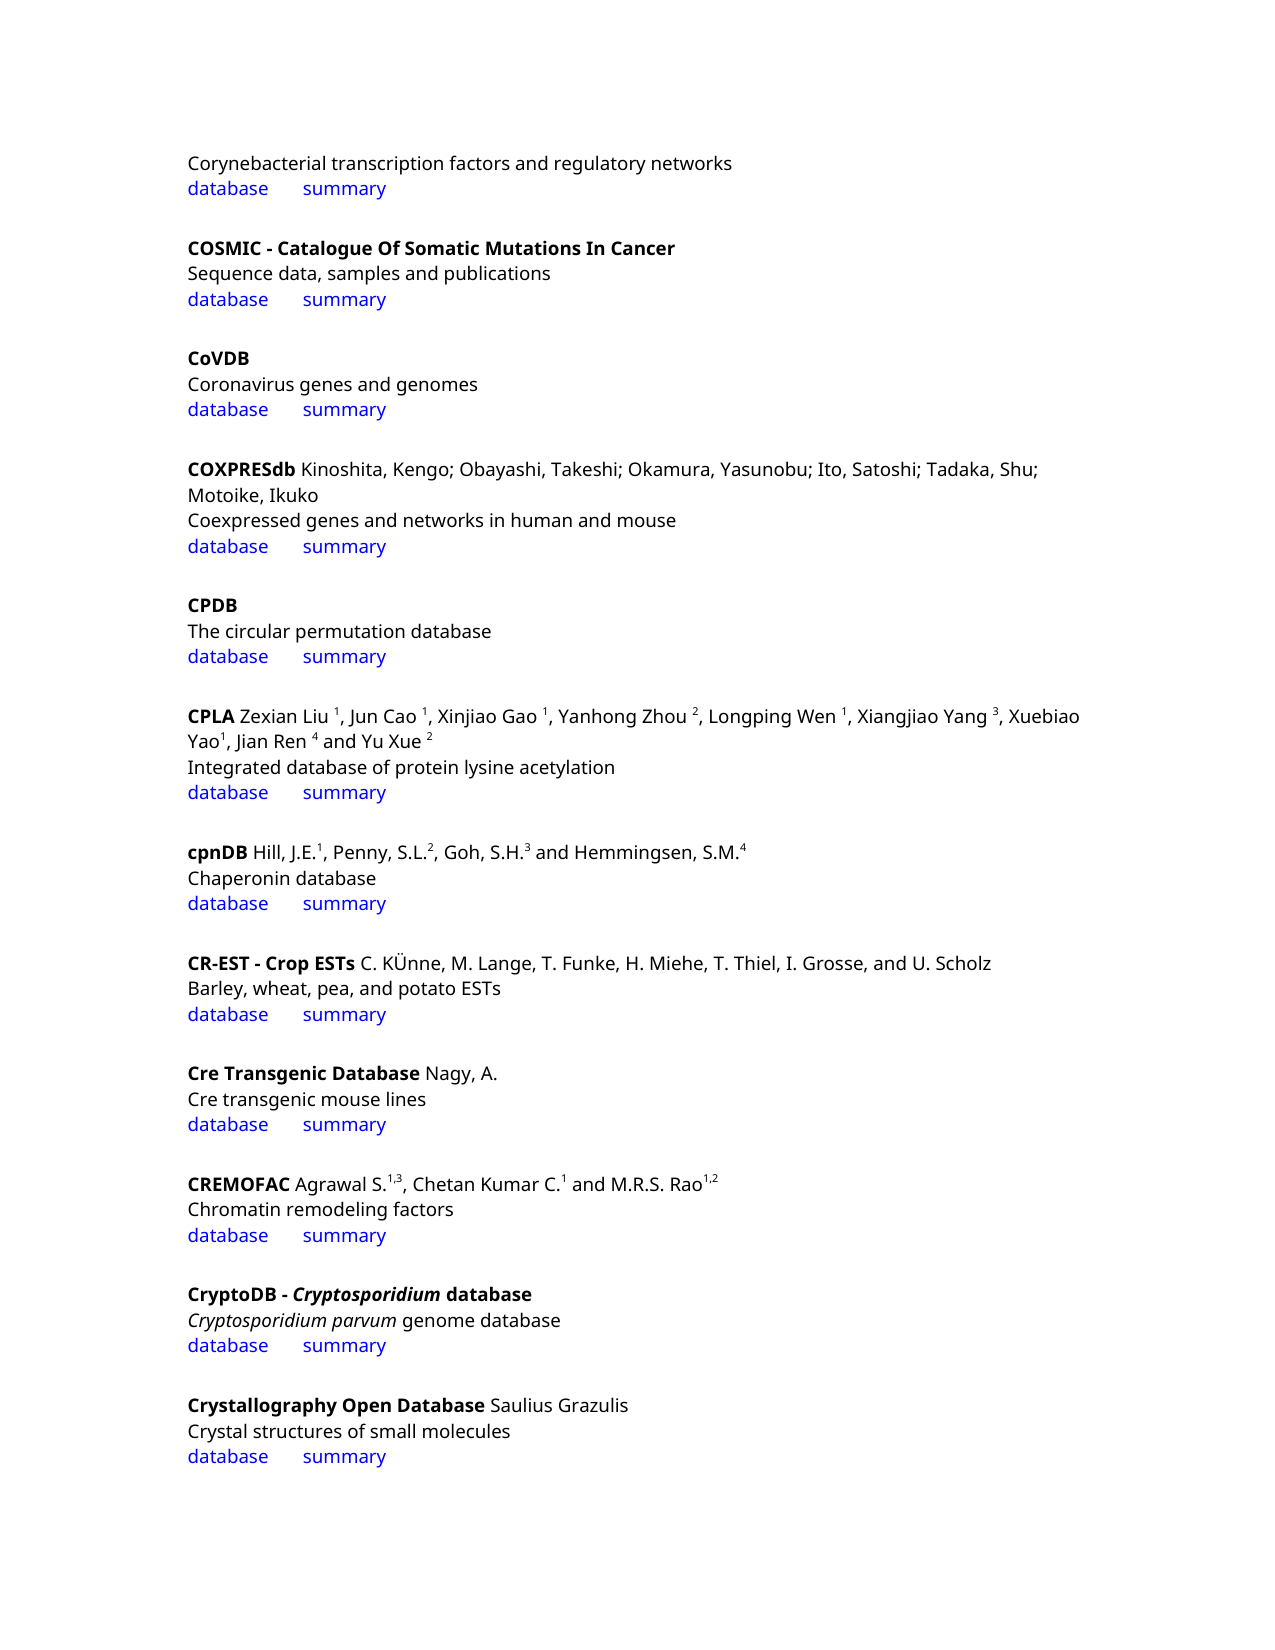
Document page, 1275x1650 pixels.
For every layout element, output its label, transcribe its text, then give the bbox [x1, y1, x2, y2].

text CPDB The circular permutation database database summary [187, 592, 1087, 669]
text CPLA Zexian Liu 1, Jun Cao 1, Xinjiao Gao 1, Yanhong Zhou 2, Longping Wen 1, Xiangjiao Yang 3, Xuebiao Yao1, Jian Ren 4 and Yu Xue 2 Integrated database of protein lysine acetylation database summary [386, 703, 1087, 805]
text CREMOFAC Agrawal S.1,3, Chetan Kumar C.1 and M.R.S. Rao1,2 Chromatin remodeling factors database summary [386, 1171, 1087, 1248]
text Crystallography Open Database Saulius Grazulis Crystal structures of small molecules database summary [187, 1392, 1087, 1469]
text CryptoDB - Cryptosporidium database Cryptosporidium parvum genome database database summary [386, 1282, 1087, 1358]
text COXPRESdb Kinoshita, Kengo; Obayashi, Takeshi; Okamura, Yasunobu; Ito, Satoshi; Tadaka, Shu; Motoike, Ikuko Coexpressed genes and networks in human and mouse database summary [187, 456, 1087, 558]
text CoVDB Coronavirus genes and genomes database summary [250, 346, 1087, 422]
text cpnDB Hill, J.E.1, Penny, S.L.2, Goh, S.H.3 and Hemmingsen, S.M.4 Chaperonin database database summary [376, 839, 1087, 916]
text COSMIC - Catalogue Of Somatic Mutations In Cancer Sequence data, samples and publications database summary [386, 235, 1087, 312]
text CR-EST - Crop ESTs C. KÜnne, M. Lange, T. Funke, H. Miehe, T. Thiel, I. Grosse, and U. Scholz Barley, wheat, pea, and potato ESTs database summary [386, 950, 1087, 1026]
text Cre Transgenic Database Nagy, A. Cre transgenic mouse lines database summary [386, 1061, 1087, 1137]
